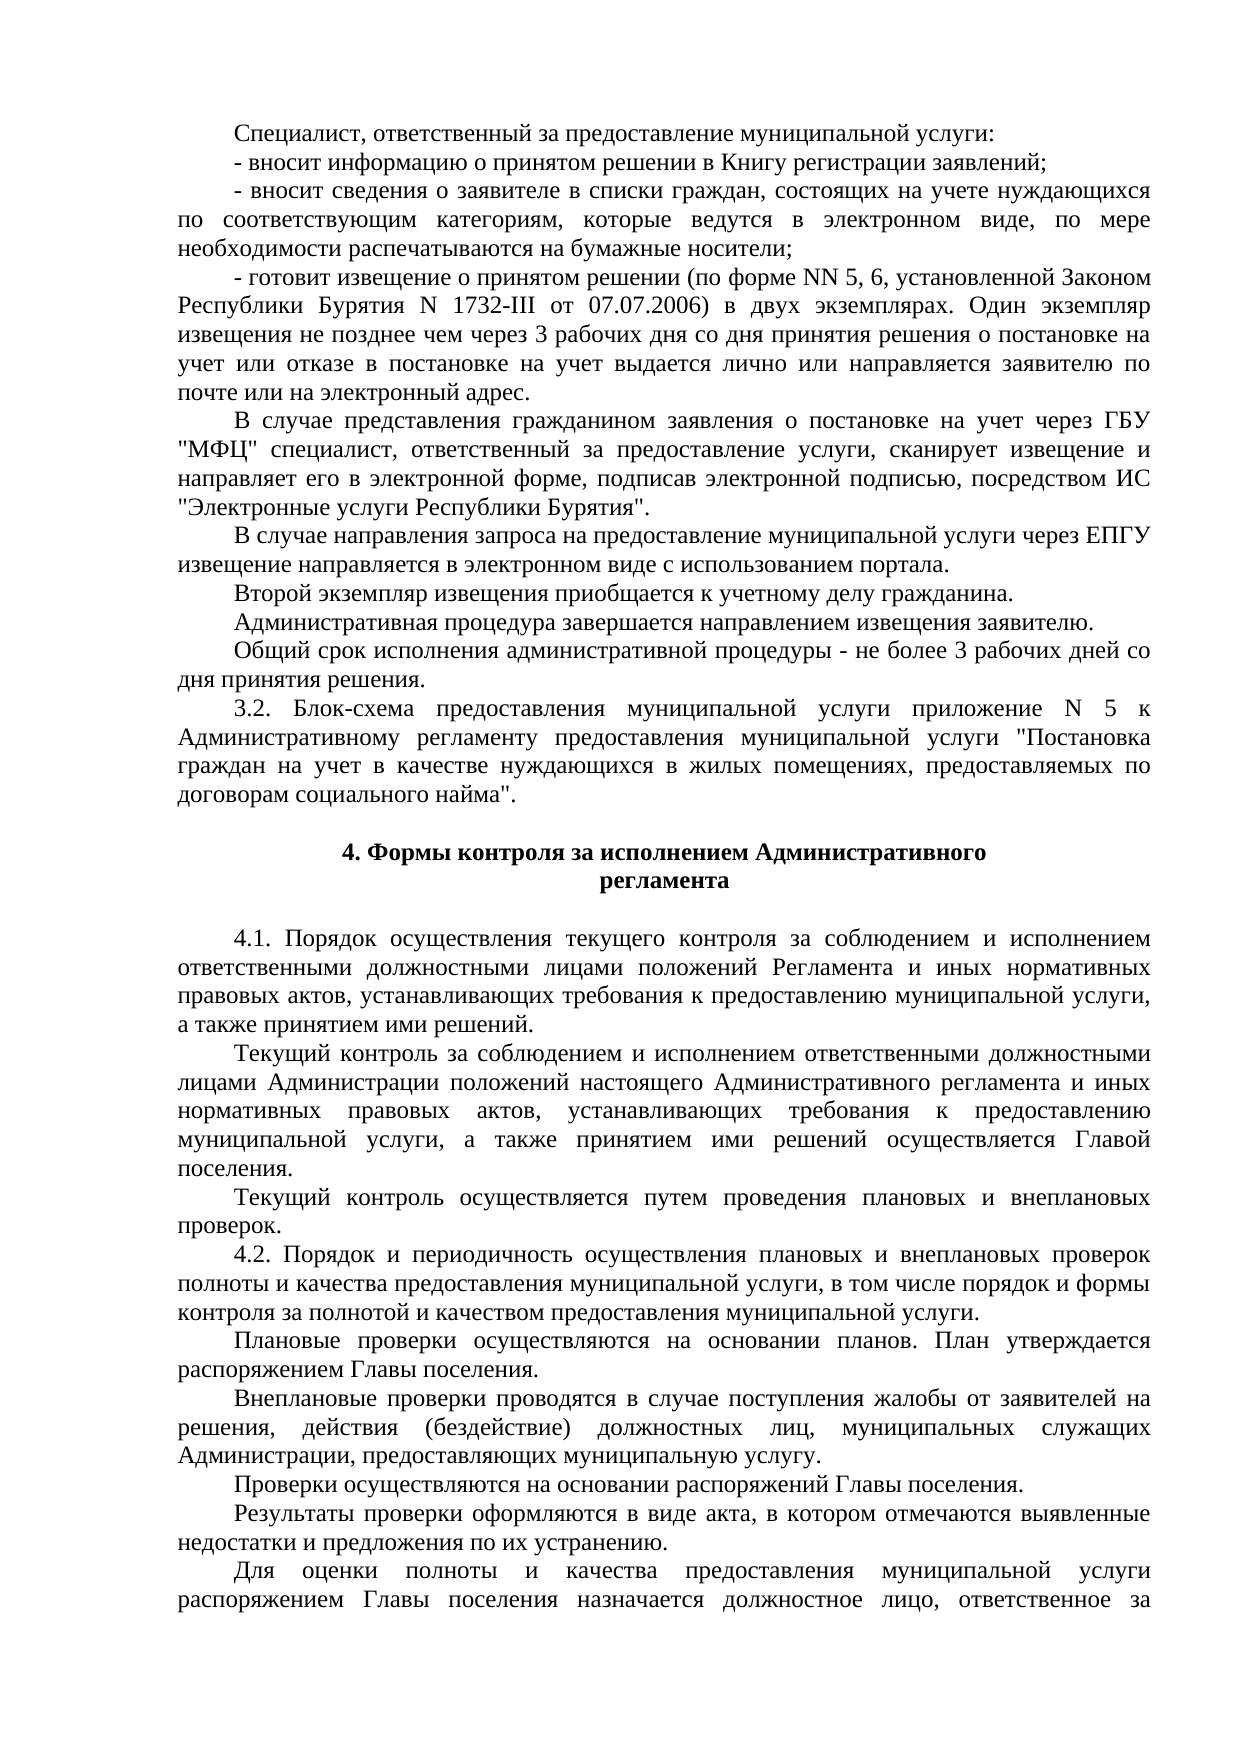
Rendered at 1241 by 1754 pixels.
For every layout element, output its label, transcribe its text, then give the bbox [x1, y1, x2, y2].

text Текущий контроль осуществляется путем проведения плановых и внеплановых проверок. [177, 1182, 1152, 1239]
text 3.2. Блок-схема предоставления муниципальной услуги приложение N 5 к Административному регламенту предоставления муниципальной услуги "Постановка граждан на учет в качестве нуждающихся в жилых помещениях, предоставляемых по договорам социального найма". [177, 693, 1152, 808]
text - вносит сведения о заявителе в списки граждан, состоящих на учете нуждающихся по соответствующим категориям, которые ведутся в электронном виде, по мере необходимости распечатываются на бумажные носители; [177, 176, 1152, 262]
text Административная процедура завершается направлением извещения заявителю. [177, 607, 1152, 636]
text Внеплановые проверки проводятся в случае поступления жалобы от заявителей на решения, действия (бездействие) должностных лиц, муниципальных служащих Администрации, предоставляющих муниципальную услугу. [177, 1383, 1152, 1469]
text Специалист, ответственный за предоставление муниципальной услуги: [177, 118, 1152, 147]
text - готовит извещение о принятом решении (по форме NN 5, 6, установленной Законом Республики Бурятия N 1732-III от 07.07.2006) в двух экземплярах. Один экземпляр извещения не позднее чем через 3 рабочих дня со дня принятия решения о постановке на учет или отказе в постановке на учет выдается лично или направляется заявителю по почте или на электронный адрес. [177, 262, 1152, 406]
text Плановые проверки осуществляются на основании планов. План утверждается распоряжением Главы поселения. [177, 1326, 1152, 1383]
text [177, 1556, 1152, 1613]
text - вносит информацию о принятом решении в Книгу регистрации заявлений; [177, 147, 1152, 176]
text Общий срок исполнения административной процедуры - не более 3 рабочих дней со дня принятия решения. [177, 636, 1152, 693]
text 4.1. Порядок осуществления текущего контроля за соблюдением и исполнением ответственными должностными лицами положений Регламента и иных нормативных правовых актов, устанавливающих требования к предоставлению муниципальной услуги, а также принятием ими решений. [177, 923, 1152, 1038]
text В случае направления запроса на предоставление муниципальной услуги через ЕПГУ извещение направляется в электронном виде с использованием портала. [177, 521, 1152, 578]
text В случае представления гражданином заявления о постановке на учет через ГБУ "МФЦ" специалист, ответственный за предоставление услуги, сканирует извещение и направляет его в электронной форме, подписав электронной подписью, посредством ИС "Электронные услуги Республики Бурятия". [177, 406, 1152, 521]
text Текущий контроль за соблюдением и исполнением ответственными должностными лицами Администрации положений настоящего Административного регламента и иных нормативных правовых актов, устанавливающих требования к предоставлению муниципальной услуги, а также принятием ими решений осуществляется Главой поселения. [177, 1038, 1152, 1182]
text Результаты проверки оформляются в виде акта, в котором отмечаются выявленные недостатки и предложения по их устранению. [177, 1498, 1152, 1556]
text 4.2. Порядок и периодичность осуществления плановых и внеплановых проверок полноты и качества предоставления муниципальной услуги, в том числе порядок и формы контроля за полнотой и качеством предоставления муниципальной услуги. [177, 1239, 1152, 1326]
text 4. Формы контроля за исполнением Административного [177, 837, 1152, 866]
text регламента [177, 866, 1152, 894]
text Проверки осуществляются на основании распоряжений Главы поселения. [177, 1469, 1152, 1498]
text Второй экземпляр извещения приобщается к учетному делу гражданина. [177, 578, 1152, 607]
